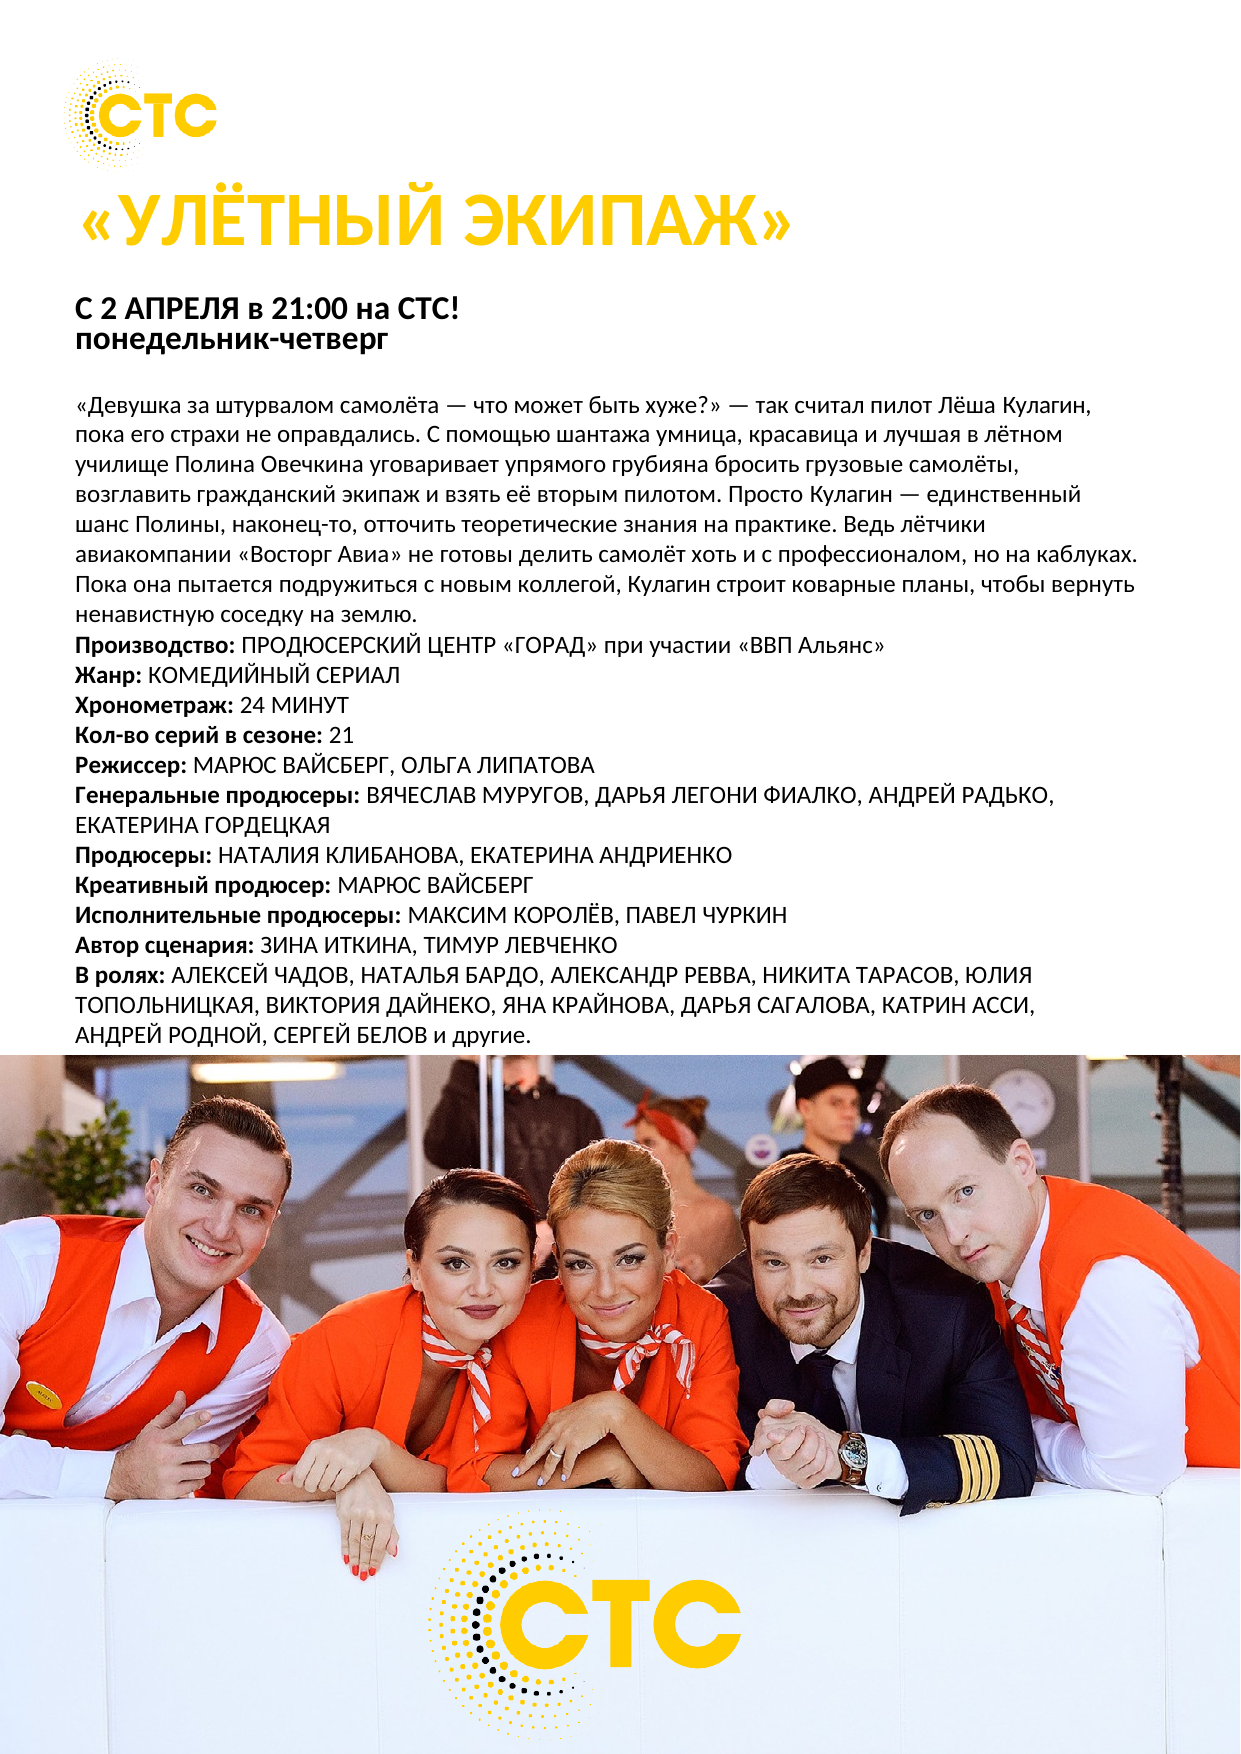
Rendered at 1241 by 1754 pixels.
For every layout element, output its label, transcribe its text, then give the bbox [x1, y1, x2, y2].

text В ролях: АЛЕКСЕЙ ЧАДОВ, НАТАЛЬЯ БАРДО, АЛЕКСАНДР РЕВВА, НИКИТА ТАРАСОВ, ЮЛИЯ ТОПОЛЬНИЦКАЯ, ВИКТОРИЯ ДАЙНЕКО, ЯНА КРАЙНОВА, ДАРЬЯ САГАЛОВА, КАТРИН АССИ, АНДРЕЙ РОДНОЙ, СЕРГЕЙ БЕЛОВ и другие. [75, 960, 1092, 1050]
picture [0, 1055, 1241, 1754]
text С 2 АПРЕЛЯ в 21:00 на СТС! [75, 295, 1176, 325]
text Хронометраж: 24 МИНУТ [75, 689, 1176, 719]
text Генеральные продюсеры: ВЯЧЕСЛАВ МУРУГОВ, ДАРЬЯ ЛЕГОНИ ФИАЛКО, АНДРЕЙ РАДЬКО, ЕКАТЕРИНА ГОРДЕЦКАЯ [75, 780, 1156, 839]
text «УЛЁТНЫЙ ЭКИПАЖ» [77, 171, 1176, 265]
text Исполнительные продюсеры: МАКСИМ КОРОЛЁВ, ПАВЕЛ ЧУРКИН [75, 899, 1176, 929]
text Креативный продюсер: МАРЮС ВАЙСБЕРГ [75, 869, 1176, 899]
text «Девушка за штурвалом самолёта — что может быть хуже?» — так считал пилот Лёша Кулагин, пока его страхи не оправдались. С помощью шантажа умница, красавица и лучшая в лётном училище Полина Овечкина уговаривает упрямого грубияна бросить грузовые самолёты, возглавить гражданский экипаж и взять её вторым пилотом. Просто Кулагин — единственный шанс Полины, наконец-то, отточить теоретические знания на практике. Ведь лётчики авиакомпании «Восторг Авиа» не готовы делить самолёт хоть и с профессионалом, но на каблуках. Пока она пытается подружиться с новым коллегой, Кулагин строит коварные планы, чтобы вернуть ненавистную соседку на землю. [75, 389, 1138, 629]
text Производство: ПРОДЮСЕРСКИЙ ЦЕНТР «ГОРАД» при участии «ВВП Альянс» [75, 629, 1176, 659]
subtitle Кол-во серий в сезоне: 21 [75, 719, 1176, 749]
text понедельник-четверг [75, 325, 1176, 356]
picture [63, 58, 217, 172]
text Продюсеры: НАТАЛИЯ КЛИБАНОВА, ЕКАТЕРИНА АНДРИЕНКО [75, 839, 1176, 869]
text Режиссер: МАРЮС ВАЙСБЕРГ, ОЛЬГА ЛИПАТОВА [75, 749, 1176, 779]
text Автор сценария: ЗИНА ИТКИНА, ТИМУР ЛЕВЧЕНКО [75, 929, 1176, 959]
text Жанр: КОМЕДИЙНЫЙ СЕРИАЛ [75, 659, 1176, 689]
